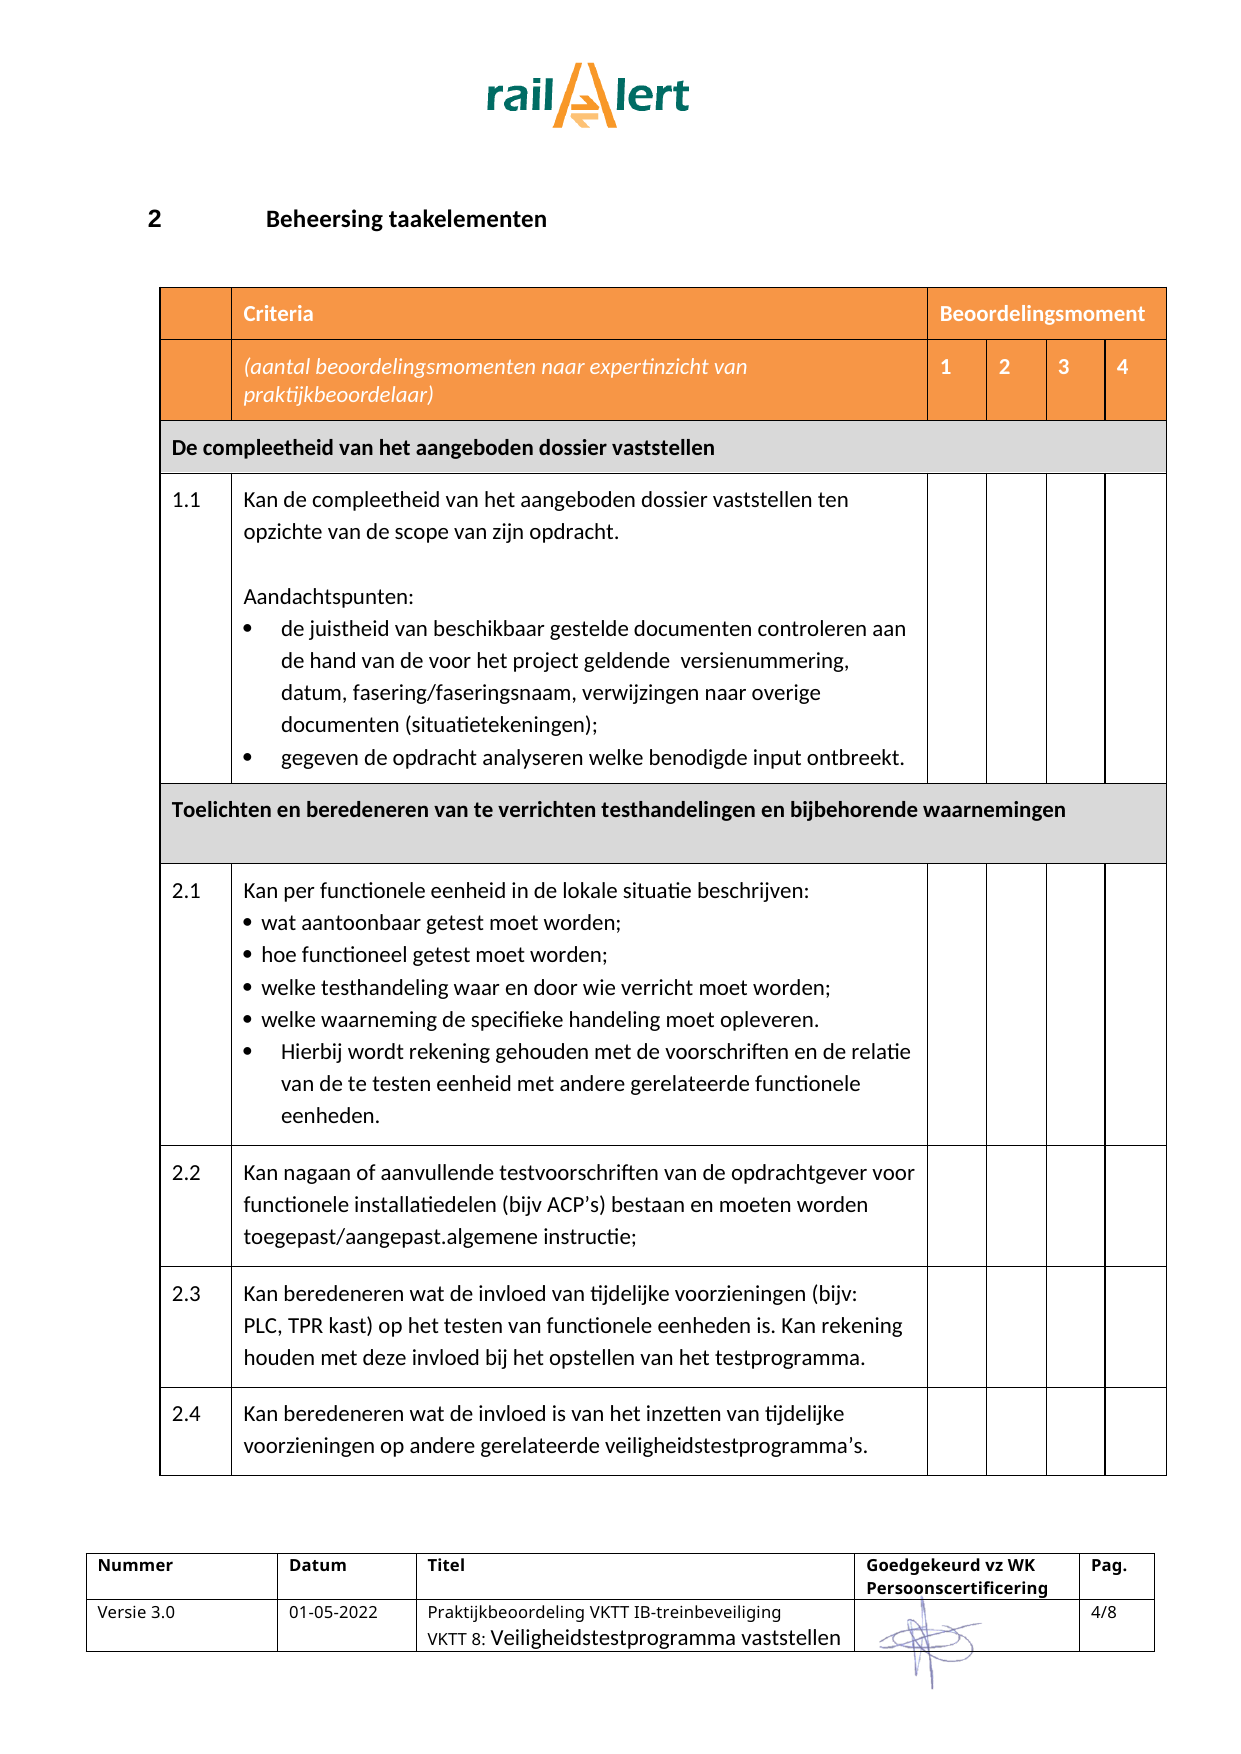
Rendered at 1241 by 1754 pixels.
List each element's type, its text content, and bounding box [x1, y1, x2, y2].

subtitle Beheersing taakelementen [148, 203, 1093, 234]
table_cell 2.2 [161, 1146, 231, 1266]
table_cell De compleetheid van het aangeboden dossier vaststellen [161, 421, 1166, 472]
table_cell [928, 1267, 986, 1387]
table_cell Kan per functionele eenheid in de lokale situatie beschrijven: wat aantoonbaar getest moet worden; hoe functioneel getest moet worden; welke testhandeling waar en door wie verricht moet worden; welke waarneming de specifieke handeling moet opleveren. Hierbij wordt rekening gehouden met de voorschriften en de relatie van de te testen eenheid met andere gerelateerde functionele eenheden. [232, 864, 927, 1145]
table_cell [161, 340, 231, 420]
table_cell 4 [1106, 340, 1166, 420]
table_cell [987, 1267, 1046, 1387]
table_cell Kan beredeneren wat de invloed is van het inzetten van tijdelijke voorzieningen op andere gerelateerde veiligheidstestprogramma’s. [232, 1388, 927, 1475]
table_cell Kan nagaan of aanvullende testvoorschriften van de opdrachtgever voor functionele installatiedelen (bijv ACP’s) bestaan en moeten worden toegepast/aangepast.algemene instructie; [232, 1146, 927, 1266]
table_cell 2.1 [161, 864, 231, 1145]
table_cell [987, 1146, 1046, 1266]
table_cell [1106, 1267, 1166, 1387]
table_cell [928, 864, 986, 1145]
table_cell Kan beredeneren wat de invloed van tijdelijke voorzieningen (bijv: PLC, TPR kast) op het testen van functionele eenheden is. Kan rekening houden met deze invloed bij het opstellen van het testprogramma. [232, 1267, 927, 1387]
table_cell 1.1 [161, 474, 231, 783]
picture [866, 1600, 995, 1651]
table_cell [928, 474, 986, 783]
table_cell 2.4 [161, 1388, 231, 1475]
table_cell Toelichten en beredeneren van te verrichten testhandelingen en bijbehorende waarnemingen [161, 784, 1166, 863]
table_cell Kan de compleetheid van het aangeboden dossier vaststellen ten opzichte van de scope van zijn opdracht. Aandachtspunten: de juistheid van beschikbaar gestelde documenten controleren aan de hand van de voor het project geldende versienummering, datum, fasering/faseringsnaam, verwijzingen naar overige documenten (situatietekeningen); gegeven de opdracht analyseren welke benodigde input ontbreekt. [232, 474, 927, 783]
table_header Beoordelingsmoment [928, 288, 1166, 339]
table_cell [1047, 474, 1104, 783]
table_cell [987, 1388, 1046, 1475]
table_cell [1047, 1146, 1104, 1266]
table_cell [1106, 1388, 1166, 1475]
table_cell (aantal beoordelingsmomenten naar expertinzicht van praktijkbeoordelaar) [232, 340, 927, 420]
table_cell [1047, 864, 1104, 1145]
table_cell [1106, 864, 1166, 1145]
table_cell [987, 474, 1046, 783]
picture [866, 1652, 995, 1701]
table_header Criteria [232, 288, 927, 339]
table_cell 2 [987, 340, 1046, 420]
table_cell [1106, 1146, 1166, 1266]
table_cell [1047, 1267, 1104, 1387]
table_cell [928, 1146, 986, 1266]
table_header [161, 288, 231, 339]
table_cell 2.3 [161, 1267, 231, 1387]
table_cell [1047, 1388, 1104, 1475]
table_cell 1 [928, 340, 986, 420]
table_cell [1106, 474, 1166, 783]
table_cell 3 [1047, 340, 1104, 420]
table_cell [928, 1388, 986, 1475]
picture [447, 44, 729, 142]
table_cell [987, 864, 1046, 1145]
picture [866, 1584, 995, 1599]
